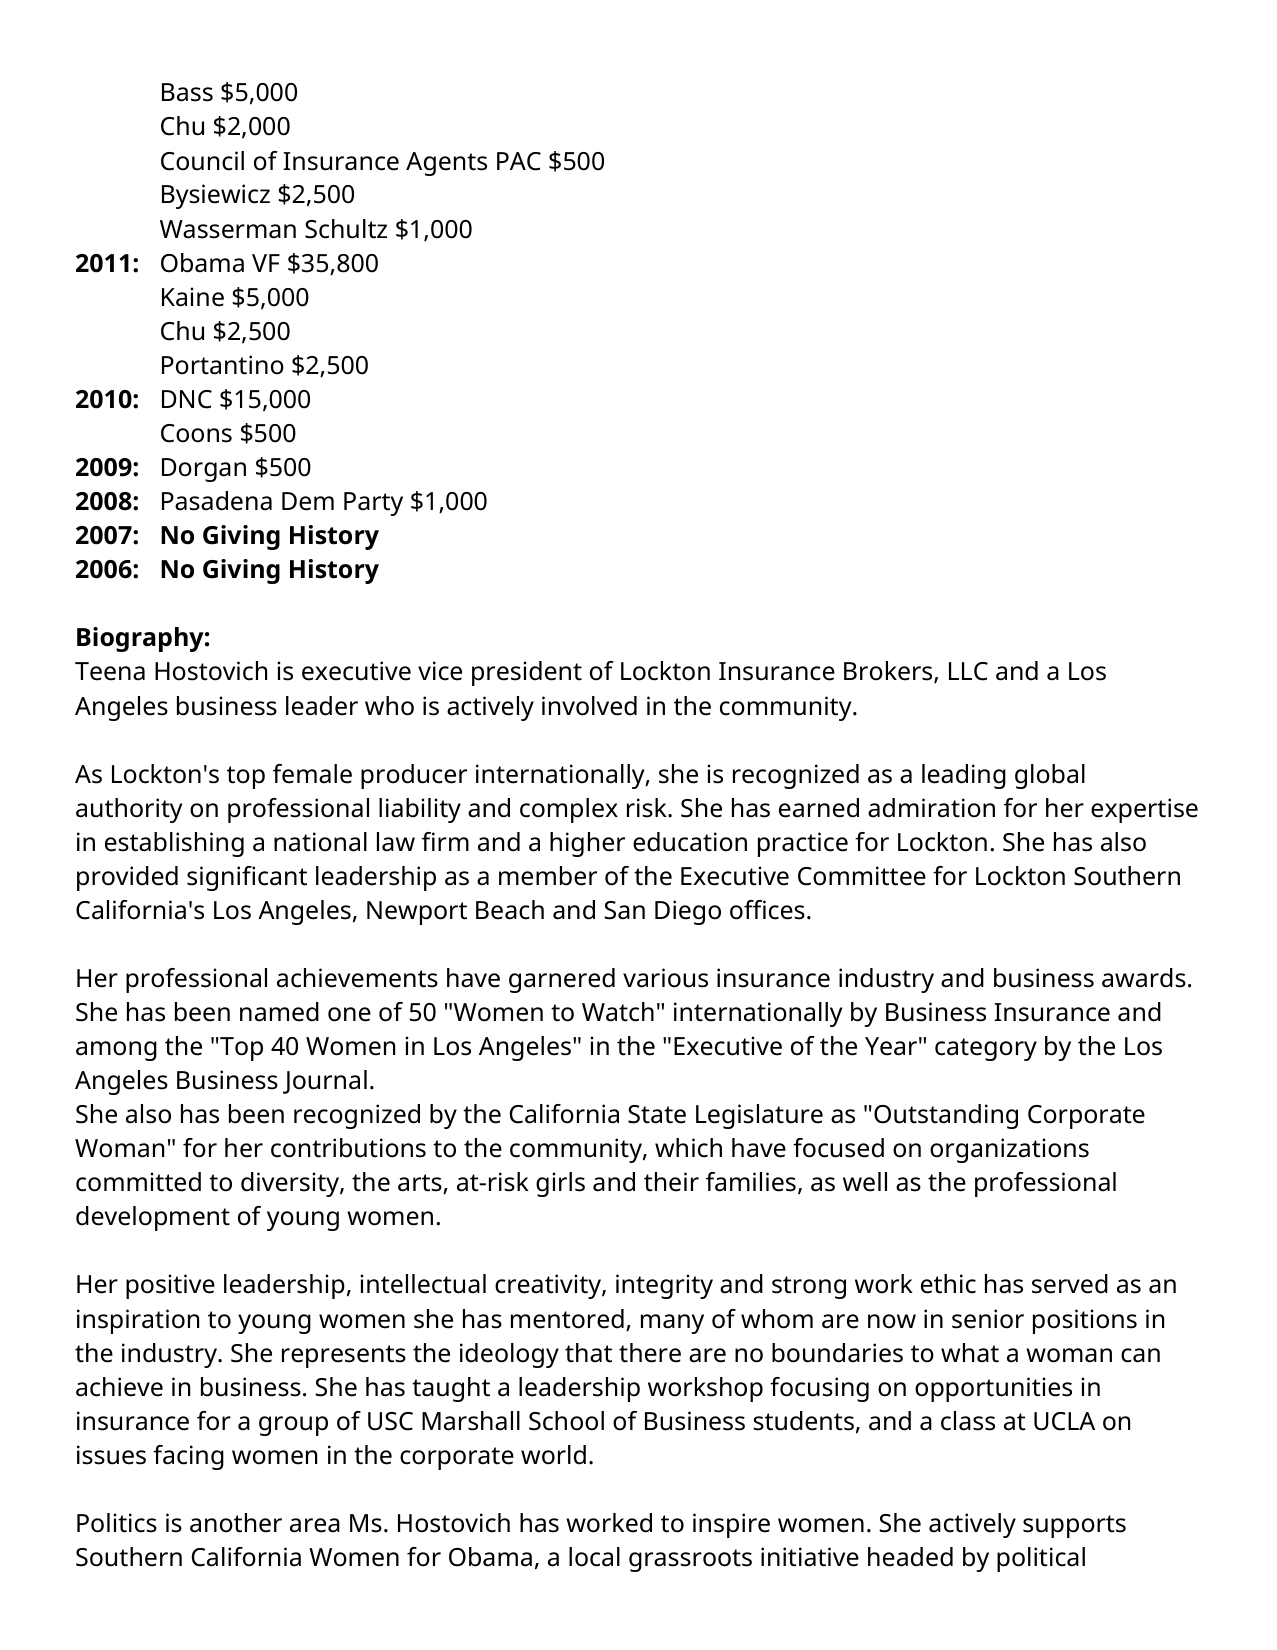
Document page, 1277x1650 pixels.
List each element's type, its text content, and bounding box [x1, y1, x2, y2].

text Coons $500 [75, 416, 1200, 450]
text Portantino $2,500 [75, 347, 1200, 382]
text Her professional achievements have garnered various insurance industry and business awards. She has been named one of 50 "Women to Watch" internationally by Business Insurance and among the "Top 40 Women in Los Angeles" in the "Executive of the Year" category by the Los Angeles Business Journal. [75, 961, 1200, 1097]
text She also has been recognized by the California State Legislature as "Outstanding Corporate Woman" for her contributions to the community, which have focused on organizations committed to diversity, the arts, at-risk girls and their families, as well as the professional development of young women. [75, 1097, 1200, 1233]
text 2011: Obama VF $35,800 [75, 245, 1200, 279]
text Chu $2,500 [75, 313, 1200, 347]
text Teena Hostovich is executive vice president of Lockton Insurance Brokers, LLC and a Los Angeles business leader who is actively involved in the community. [75, 654, 1200, 722]
text 2008: Pasadena Dem Party $1,000 [75, 484, 1200, 518]
text 2009: Dorgan $500 [75, 450, 1200, 484]
text 2006: No Giving History [75, 552, 1200, 586]
text Biography: [75, 620, 1200, 654]
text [75, 1506, 1200, 1574]
text Bysiewicz $2,500 [75, 177, 1200, 211]
text Her positive leadership, intellectual creativity, integrity and strong work ethic has served as an inspiration to young women she has mentored, many of whom are now in senior positions in the industry. She represents the ideology that there are no boundaries to what a woman can achieve in business. She has taught a leadership workshop focusing on opportunities in insurance for a group of USC Marshall School of Business students, and a class at UCLA on issues facing women in the corporate world. [75, 1267, 1200, 1472]
text 2010: DNC $15,000 [75, 382, 1200, 416]
text Chu $2,000 [75, 109, 1200, 143]
text Council of Insurance Agents PAC $500 [75, 143, 1200, 177]
text As Lockton's top female producer internationally, she is recognized as a leading global authority on professional liability and complex risk. She has earned admiration for her expertise in establishing a national law firm and a higher education practice for Lockton. She has also provided significant leadership as a member of the Executive Committee for Lockton Southern California's Los Angeles, Newport Beach and San Diego offices. [75, 756, 1200, 927]
text Wasserman Schultz $1,000 [75, 211, 1200, 245]
text 2007: No Giving History [75, 518, 1200, 552]
text Bass $5,000 [75, 75, 1200, 109]
text Kaine $5,000 [75, 279, 1200, 313]
